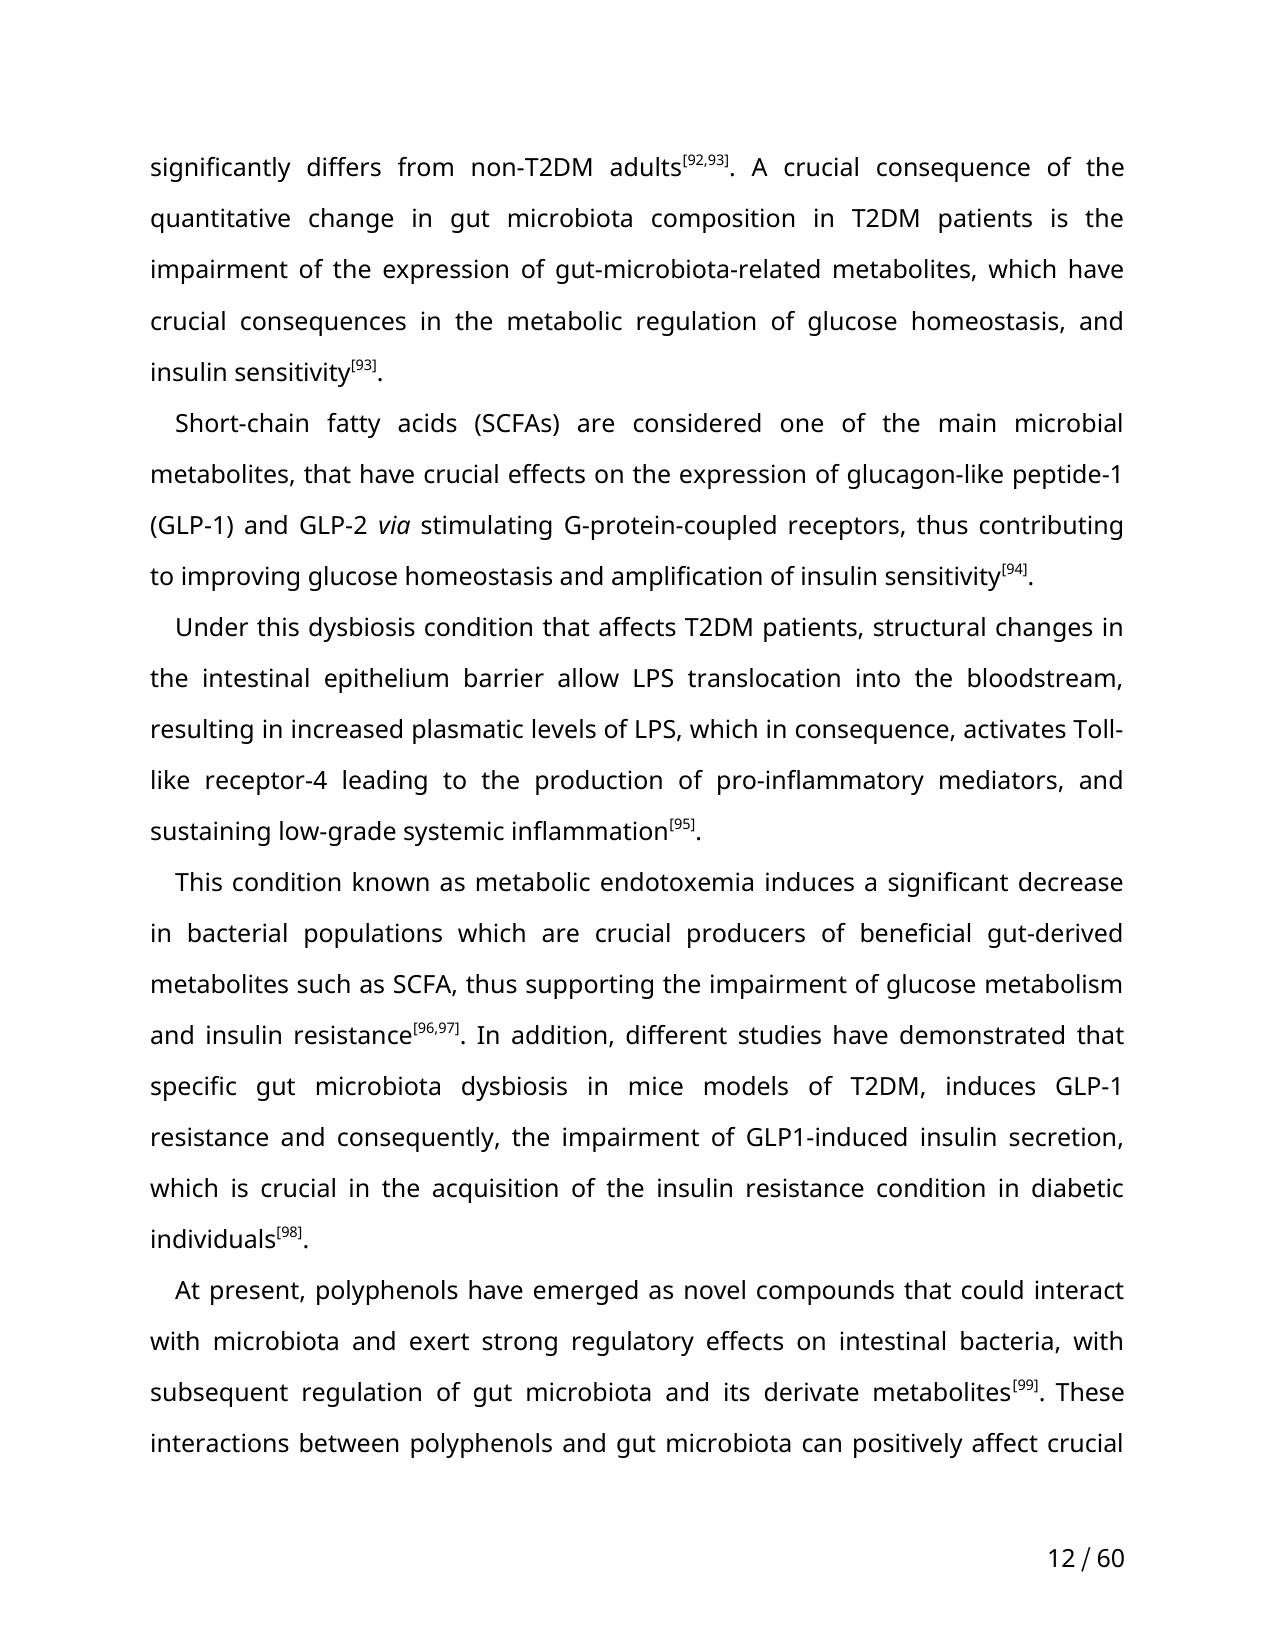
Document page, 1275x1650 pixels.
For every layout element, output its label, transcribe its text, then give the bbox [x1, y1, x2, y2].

text Under this dysbiosis condition that affects T2DM patients, structural changes in the intestinal epithelium barrier allow LPS translocation into the bloodstream, resulting in increased plasmatic levels of LPS, which in consequence, activates Toll-like receptor-4 leading to the production of pro-inflammatory mediators, and sustaining low-grade systemic inflammation[95]. [150, 609, 1125, 848]
text Short-chain fatty acids (SCFAs) are considered one of the main microbial metabolites, that have crucial effects on the expression of glucagon-like peptide-1 (GLP-1) and GLP-2 via stimulating G-protein-coupled receptors, thus contributing to improving glucose homeostasis and amplification of insulin sensitivity[94]. [150, 405, 1125, 592]
text This condition known as metabolic endotoxemia induces a significant decrease in bacterial populations which are crucial producers of beneficial gut-derived metabolites such as SCFA, thus supporting the impairment of glucose metabolism and insulin resistance[96,97]. In addition, different studies have demonstrated that specific gut microbiota dysbiosis in mice models of T2DM, induces GLP-1 resistance and consequently, the impairment of GLP1-induced insulin secretion, which is crucial in the acquisition of the insulin resistance condition in diabetic individuals[98]. [150, 864, 1125, 1256]
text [150, 1273, 1125, 1460]
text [150, 150, 1125, 388]
